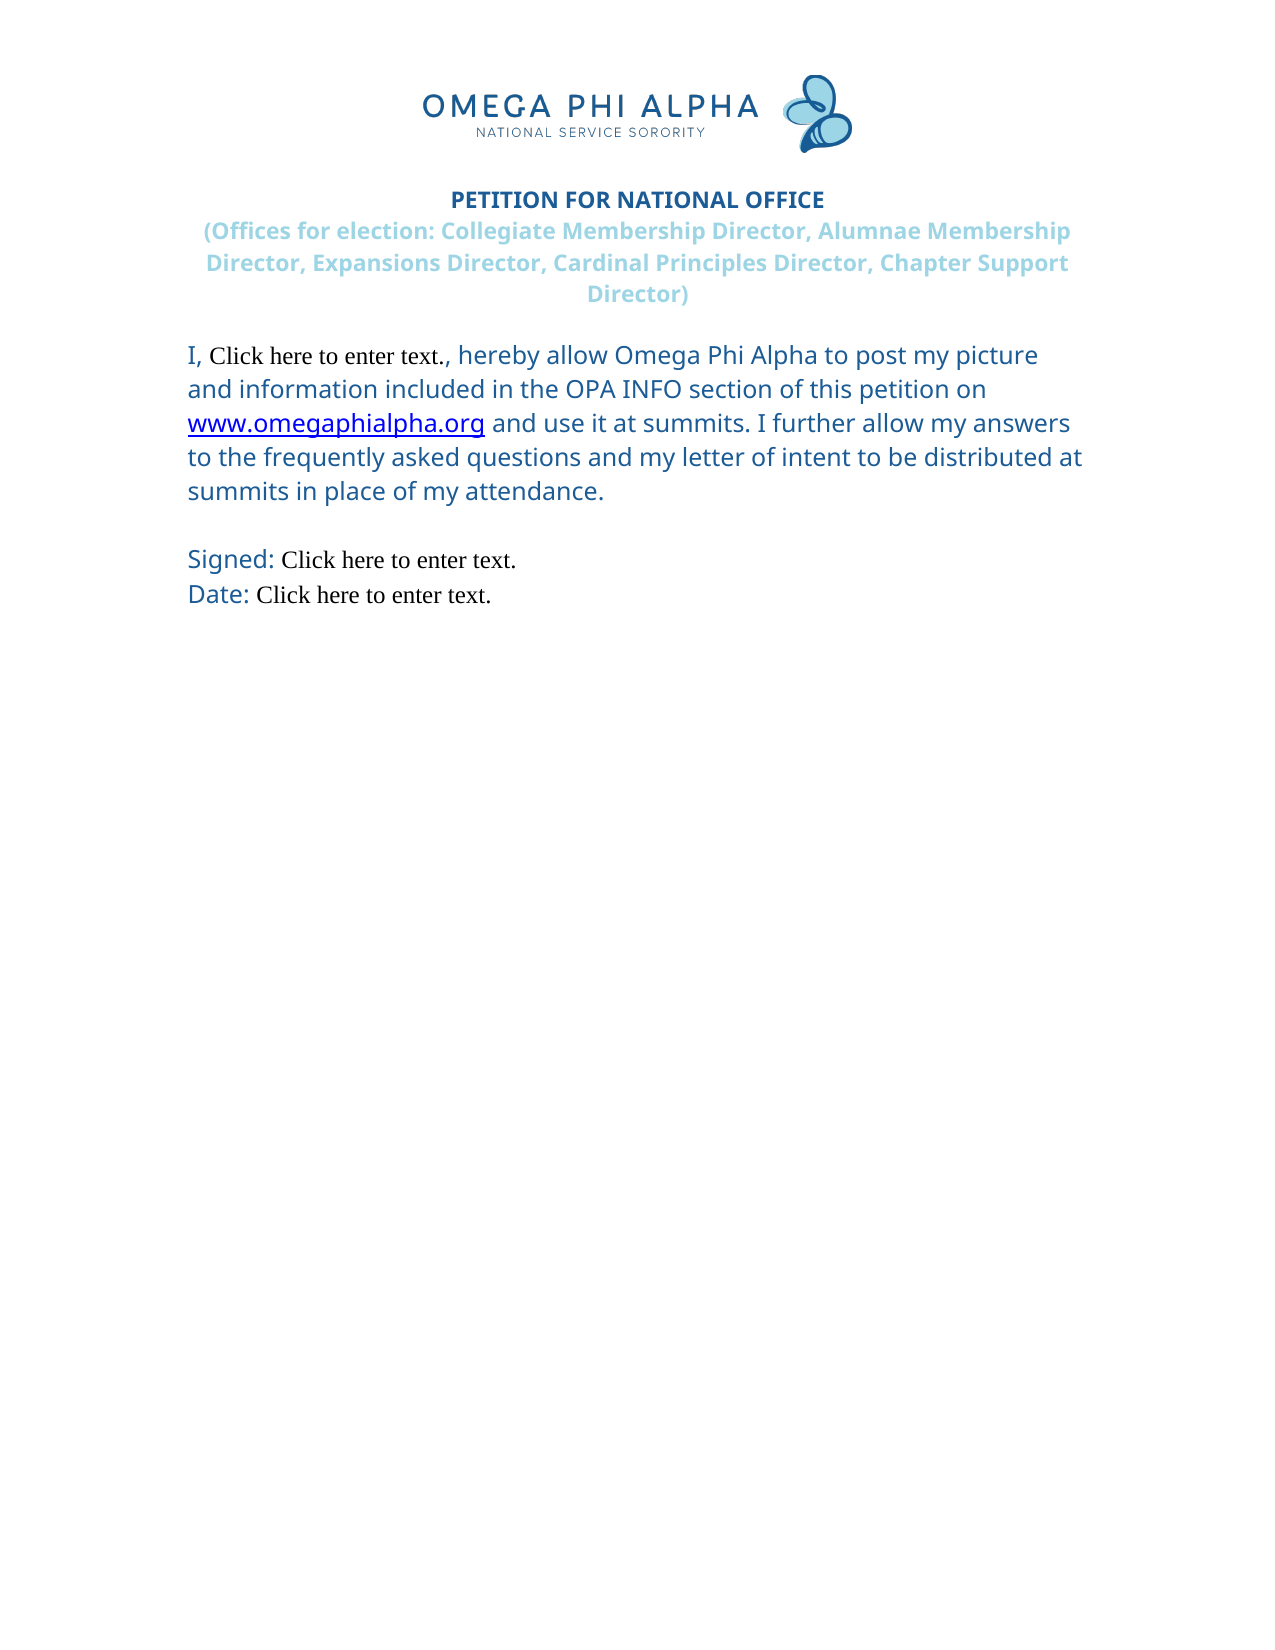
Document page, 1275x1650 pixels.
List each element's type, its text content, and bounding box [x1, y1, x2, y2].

text Date: [187, 576, 1087, 610]
text I, , hereby allow Omega Phi Alpha to post my picture and information included in the OPA INFO section of this petition on www.omegaphialpha.org and use it at summits. I further allow my answers to the frequently asked questions and my letter of intent to be distributed at summits in place of my attendance. [187, 338, 1087, 508]
picture [423, 75, 852, 153]
text Signed: [187, 542, 1087, 576]
